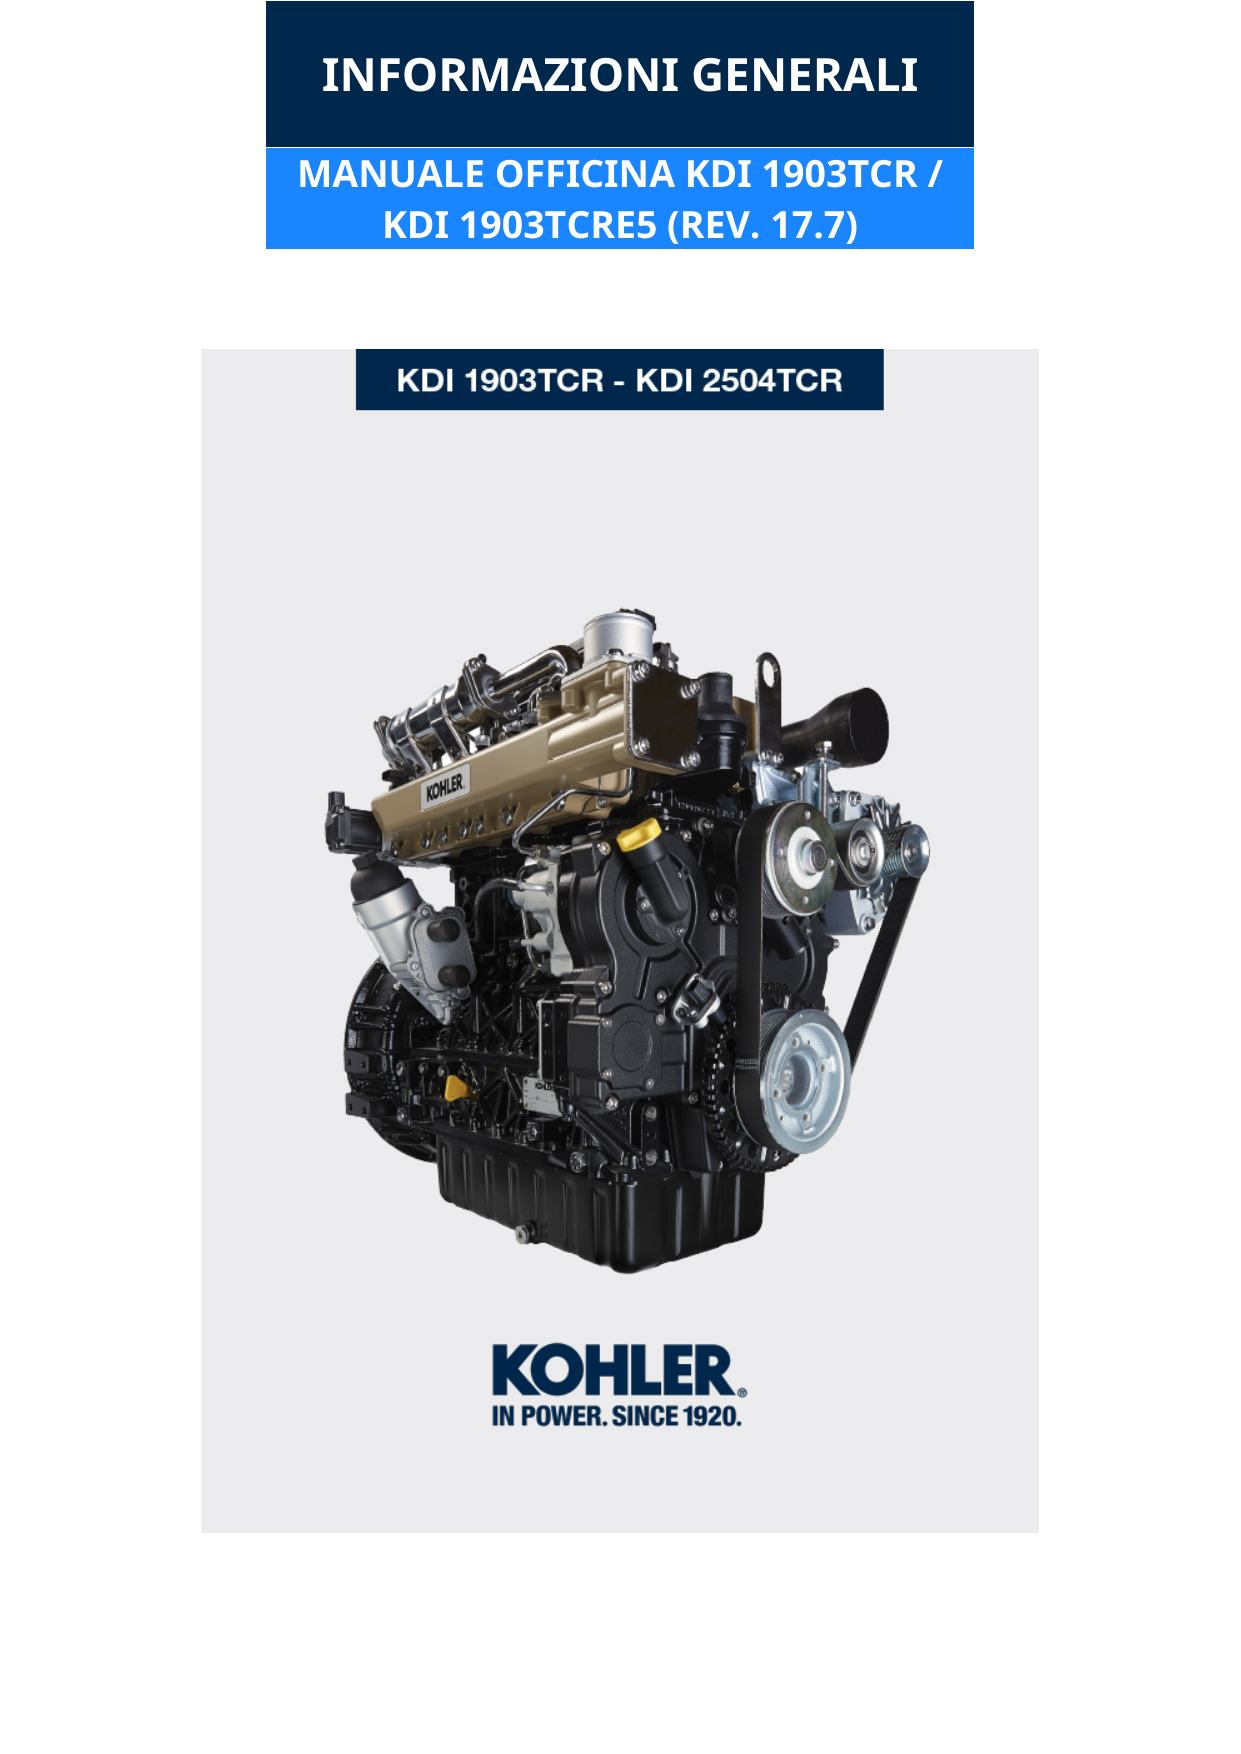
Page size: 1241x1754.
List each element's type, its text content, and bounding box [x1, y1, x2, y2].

picture [201, 349, 1039, 1533]
table_cell Manuale officina KDI 1903TCR / KDI 1903TCRE5 (Rev. 17.7) [266, 148, 974, 249]
table_header Informazioni generali [266, 1, 974, 147]
